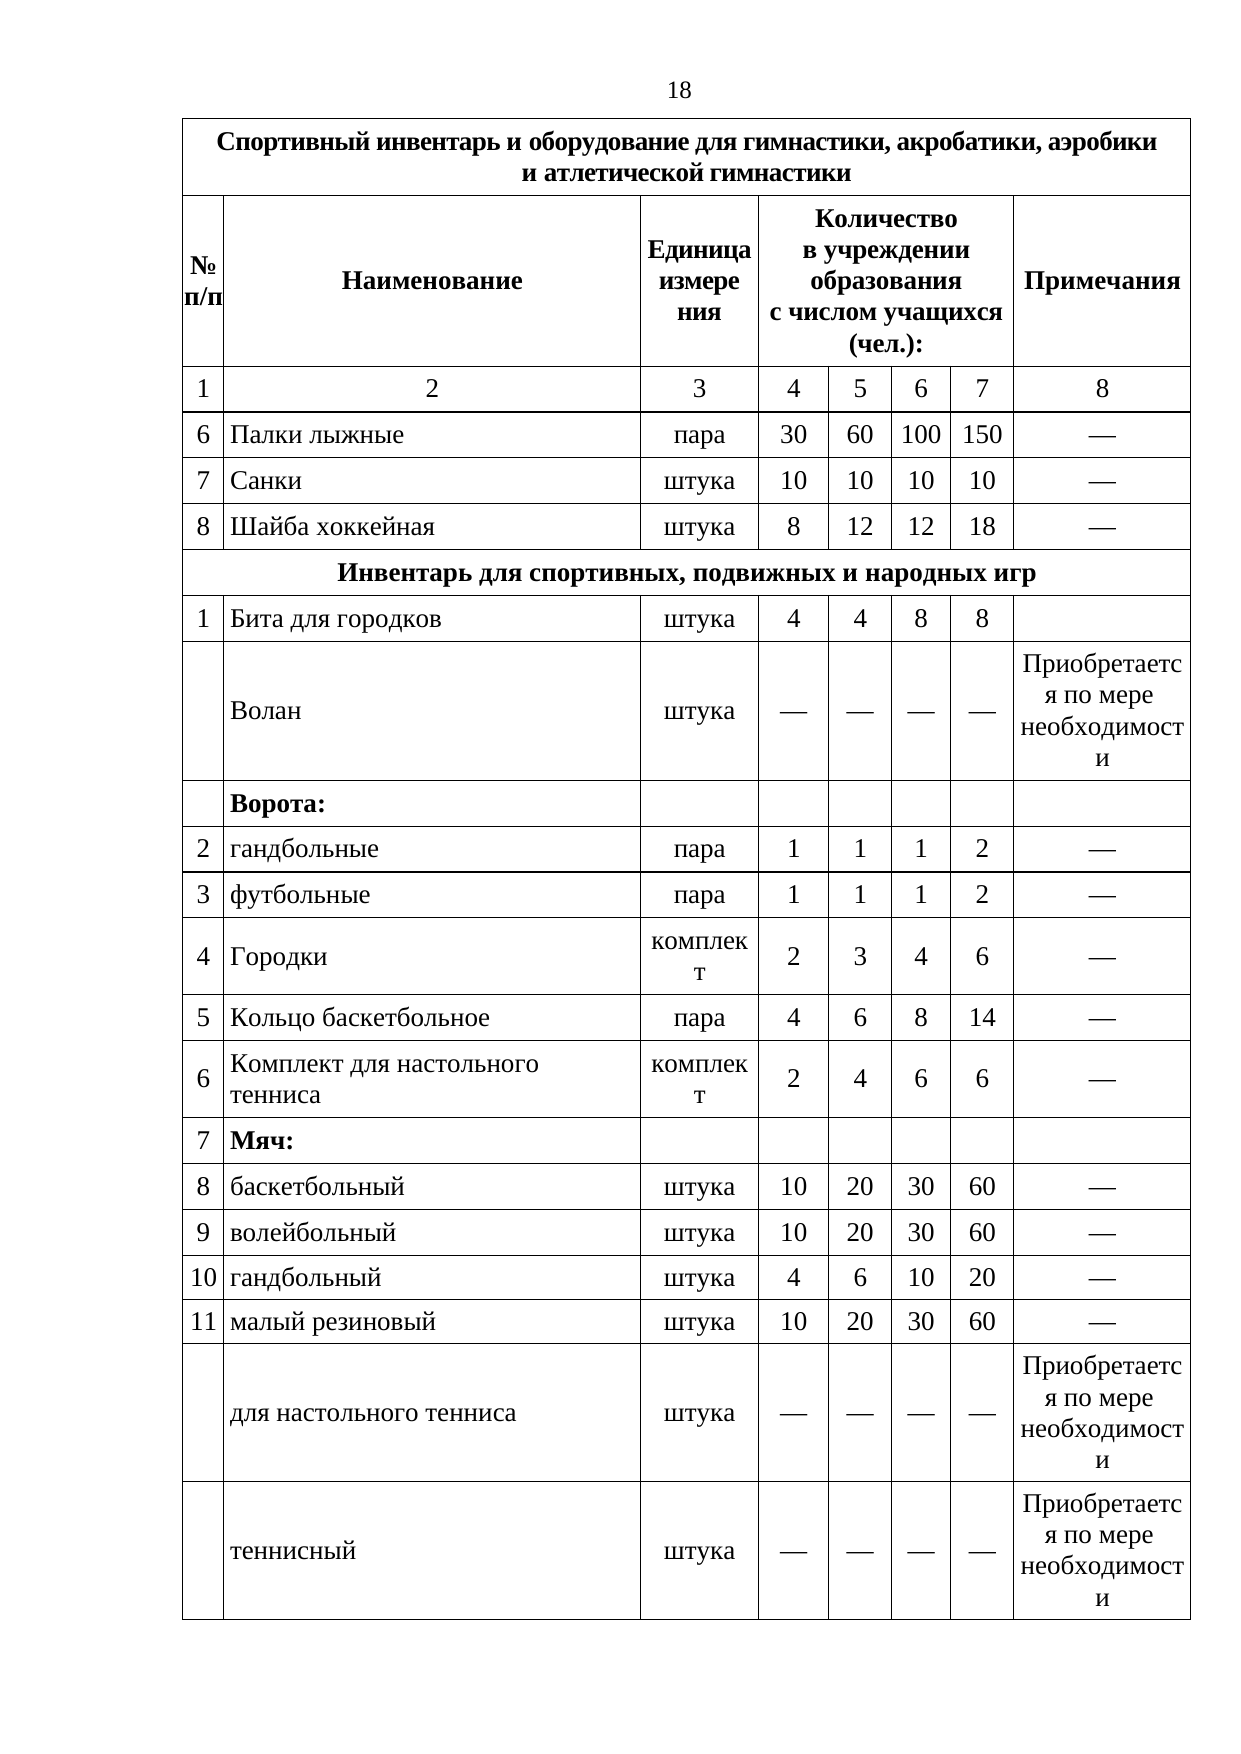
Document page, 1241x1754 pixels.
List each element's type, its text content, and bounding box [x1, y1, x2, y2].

table_cell 2 [759, 1041, 828, 1117]
table_cell штука [641, 1482, 758, 1618]
table_cell — [951, 1344, 1013, 1481]
table_cell 8 [892, 596, 950, 641]
table_cell 5 [829, 367, 891, 411]
table_cell пара [641, 995, 758, 1040]
table_cell [829, 1118, 891, 1163]
table_cell 1 [759, 873, 828, 917]
table_cell 1 [759, 827, 828, 871]
table_cell Ворота: [224, 781, 640, 826]
table_cell — [829, 1482, 891, 1618]
table_cell пара [641, 827, 758, 871]
table_cell Инвентарь для спортивных, подвижных и народных игр [183, 550, 1190, 595]
table_cell 5 [183, 995, 223, 1040]
table_cell 12 [829, 504, 891, 549]
table_cell 1 [829, 873, 891, 917]
table_cell 1 [829, 827, 891, 871]
table_cell теннисный [224, 1482, 640, 1618]
table_cell 10 [759, 1210, 828, 1254]
table_cell — [829, 1344, 891, 1481]
table_cell 10 [892, 1256, 950, 1299]
table_cell 20 [829, 1210, 891, 1254]
table_cell — [1014, 413, 1190, 457]
table_cell штука [641, 1300, 758, 1343]
table_cell 1 [183, 596, 223, 641]
table_cell для настольного тенниса [224, 1344, 640, 1481]
table_cell [759, 1118, 828, 1163]
table_cell Санки [224, 458, 640, 503]
table_cell Комплект для настольного тенниса [224, 1041, 640, 1117]
table_cell Количество в учреждении образования с числом учащихся (чел.): [759, 196, 1013, 366]
table_cell гандбольные [224, 827, 640, 871]
table_cell 1 [892, 873, 950, 917]
table_cell 6 [829, 995, 891, 1040]
table_cell 30 [892, 1210, 950, 1254]
table_cell 3 [183, 873, 223, 917]
table_cell [892, 1118, 950, 1163]
table_cell пара [641, 873, 758, 917]
table_cell 150 [951, 413, 1013, 457]
table_cell 20 [829, 1164, 891, 1209]
table_cell штука [641, 1344, 758, 1481]
table_cell 4 [759, 596, 828, 641]
table_cell 11 [183, 1300, 223, 1343]
table_cell Примечания [1014, 196, 1190, 366]
table_cell — [1014, 827, 1190, 871]
table_cell Мяч: [224, 1118, 640, 1163]
table_cell 7 [183, 458, 223, 503]
table_cell Наименование [224, 196, 640, 366]
table_cell — [1014, 918, 1190, 994]
table_cell Приобретается по мере необходимости [1014, 1482, 1190, 1618]
table_cell — [892, 1344, 950, 1481]
table_cell 6 [892, 367, 950, 411]
table_cell [759, 781, 828, 826]
table_cell 30 [892, 1300, 950, 1343]
table_cell [183, 642, 223, 780]
table_cell 10 [759, 1164, 828, 1209]
table_cell 7 [183, 1118, 223, 1163]
table_cell 6 [183, 1041, 223, 1117]
table_cell 8 [892, 995, 950, 1040]
table_cell 10 [759, 1300, 828, 1343]
table_cell Бита для городков [224, 596, 640, 641]
table_cell Волан [224, 642, 640, 780]
table_cell [829, 781, 891, 826]
table_cell 8 [183, 504, 223, 549]
table_cell 100 [892, 413, 950, 457]
table_cell — [829, 642, 891, 780]
table_cell 2 [224, 367, 640, 411]
table_cell — [1014, 1300, 1190, 1343]
table_cell Приобретается по мере необходимости [1014, 1344, 1190, 1481]
table_cell 2 [183, 827, 223, 871]
table_cell 14 [951, 995, 1013, 1040]
table_cell — [951, 1482, 1013, 1618]
table_cell 4 [892, 918, 950, 994]
table_cell 10 [183, 1256, 223, 1299]
table_cell Палки лыжные [224, 413, 640, 457]
table_cell 1 [183, 367, 223, 411]
table_cell штука [641, 1256, 758, 1299]
table_cell штука [641, 458, 758, 503]
table_cell Приобретается по мере необходимости [1014, 642, 1190, 780]
table_cell [951, 781, 1013, 826]
table_cell 20 [829, 1300, 891, 1343]
table_cell 18 [951, 504, 1013, 549]
table_cell 4 [183, 918, 223, 994]
table_cell Кольцо баскетбольное [224, 995, 640, 1040]
table_header Спортивный инвентарь и оборудование для гимнастики, акробатики, аэробики и атлетической гимнастики [183, 119, 1190, 195]
table_cell гандбольный [224, 1256, 640, 1299]
table_cell 60 [951, 1300, 1013, 1343]
table_cell 20 [951, 1256, 1013, 1299]
table_cell 4 [759, 367, 828, 411]
table_cell [951, 1118, 1013, 1163]
table_cell 2 [951, 873, 1013, 917]
table_cell 6 [951, 918, 1013, 994]
table_cell — [892, 1482, 950, 1618]
table_cell — [1014, 1210, 1190, 1254]
table_cell [892, 781, 950, 826]
table_cell [1014, 596, 1190, 641]
table_cell малый резиновый [224, 1300, 640, 1343]
table_cell Городки [224, 918, 640, 994]
table_cell 6 [892, 1041, 950, 1117]
table_cell — [759, 1344, 828, 1481]
table_cell 10 [892, 458, 950, 503]
table_cell — [1014, 1256, 1190, 1299]
table_cell 1 [892, 827, 950, 871]
table_cell 6 [951, 1041, 1013, 1117]
table_cell штука [641, 642, 758, 780]
table_cell [183, 1482, 223, 1618]
table_cell 2 [951, 827, 1013, 871]
table_cell 60 [829, 413, 891, 457]
table_cell — [951, 642, 1013, 780]
table_cell 4 [829, 1041, 891, 1117]
table_cell — [1014, 873, 1190, 917]
table_cell — [1014, 995, 1190, 1040]
table_cell — [892, 642, 950, 780]
table_cell баскетбольный [224, 1164, 640, 1209]
table_cell [183, 781, 223, 826]
table_cell Шайба хоккейная [224, 504, 640, 549]
table_cell 8 [1014, 367, 1190, 411]
table_cell [641, 1118, 758, 1163]
table_cell штука [641, 1210, 758, 1254]
table_cell 8 [183, 1164, 223, 1209]
table_cell футбольные [224, 873, 640, 917]
table_cell [183, 1344, 223, 1481]
table_cell — [1014, 1164, 1190, 1209]
table_cell штука [641, 1164, 758, 1209]
table_cell 7 [951, 367, 1013, 411]
table_cell [641, 781, 758, 826]
table_cell комплект [641, 1041, 758, 1117]
table_cell — [759, 642, 828, 780]
table_cell 3 [829, 918, 891, 994]
table_cell 60 [951, 1210, 1013, 1254]
table_cell комплект [641, 918, 758, 994]
table_cell 10 [829, 458, 891, 503]
table_cell 30 [892, 1164, 950, 1209]
table_cell волейбольный [224, 1210, 640, 1254]
table_cell 9 [183, 1210, 223, 1254]
table_cell № п/п [183, 196, 223, 366]
table_cell 4 [829, 596, 891, 641]
table_cell 4 [759, 1256, 828, 1299]
table_cell штука [641, 504, 758, 549]
table_cell 3 [641, 367, 758, 411]
table_cell 12 [892, 504, 950, 549]
table_cell [1014, 781, 1190, 826]
table_cell Единица измере ния [641, 196, 758, 366]
table_cell 4 [759, 995, 828, 1040]
table_cell 10 [951, 458, 1013, 503]
table_cell 2 [759, 918, 828, 994]
table_cell — [759, 1482, 828, 1618]
table_cell 60 [951, 1164, 1013, 1209]
table_cell пара [641, 413, 758, 457]
table_cell 30 [759, 413, 828, 457]
table_cell 6 [829, 1256, 891, 1299]
table_cell 8 [951, 596, 1013, 641]
table_cell 8 [759, 504, 828, 549]
table_cell — [1014, 458, 1190, 503]
table_cell 10 [759, 458, 828, 503]
table_cell штука [641, 596, 758, 641]
table_cell — [1014, 1041, 1190, 1117]
table_cell [1014, 1118, 1190, 1163]
table_cell 6 [183, 413, 223, 457]
table_cell — [1014, 504, 1190, 549]
